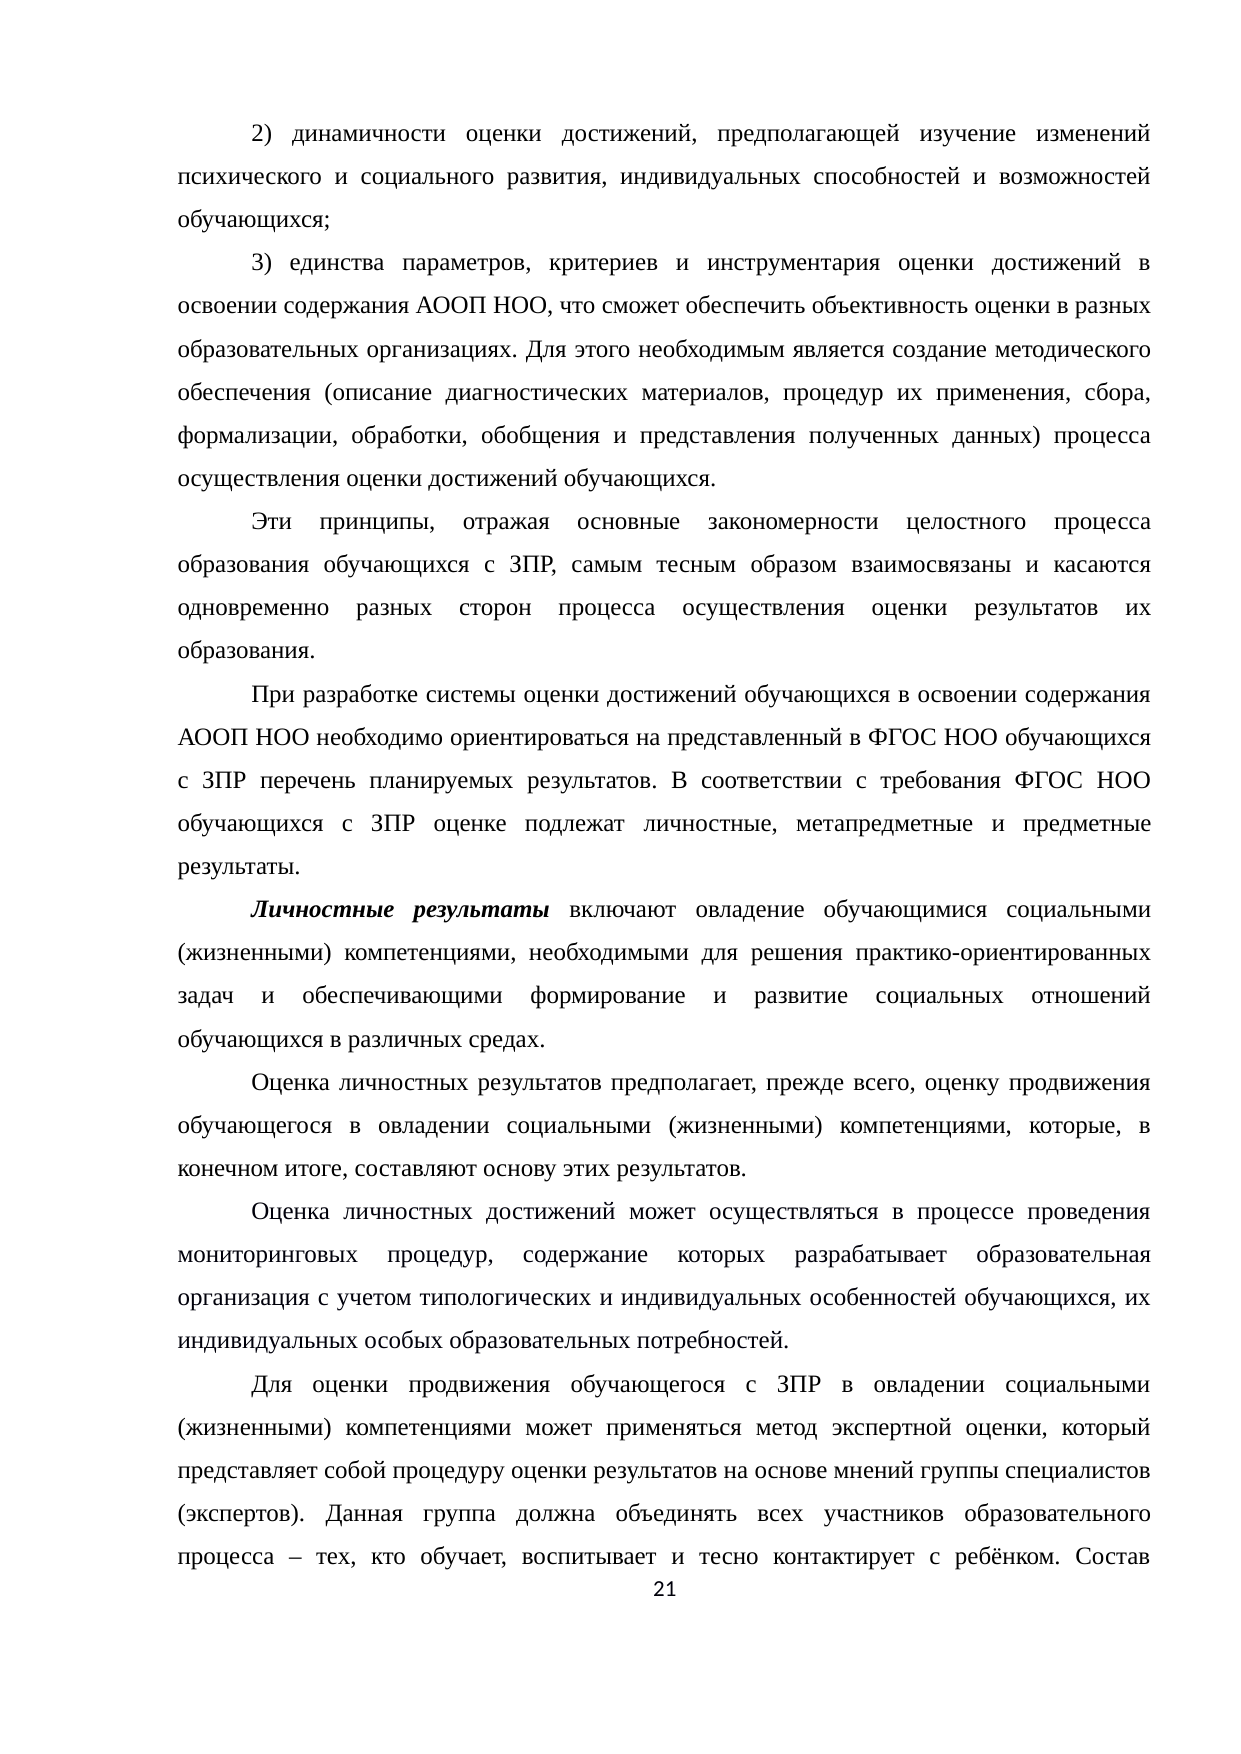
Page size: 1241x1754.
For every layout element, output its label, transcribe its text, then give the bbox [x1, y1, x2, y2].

text При разработке системы оценки достижений обучающихся в освоении содержания АООП НОО необходимо ориентироваться на представленный в ФГОС НОО обучающихся с ЗПР перечень планируемых результатов. В соответствии с требования ФГОС НОО обучающихся с ЗПР оценке подлежат личностные, метапредметные и предметные результаты. [177, 679, 1152, 880]
text Оценка личностных результатов предполагает, прежде всего, оценку продвижения обучающегося в овладении социальными (жизненными) компетенциями, которые, в конечном итоге, составляют основу этих результатов. [177, 1067, 1152, 1182]
text Оценка личностных достижений может осуществляться в процессе проведения мониторинговых процедур, содержание которых разрабатывает образовательная организация с учетом типологических и индивидуальных особенностей обучающихся, их индивидуальных особых образовательных потребностей. [177, 1196, 1152, 1354]
text 3) единства параметров, критериев и инструментария оценки достижений в освоении содержания АООП НОО, что сможет обеспечить объективность оценки в разных образовательных организациях. Для этого необходимым является создание методического обеспечения (описание диагностических материалов, процедур их применения, сбора, формализации, обработки, обобщения и представления полученных данных) процесса осуществления оценки достижений обучающихся. [177, 247, 1152, 492]
text 2) динамичности оценки достижений, предполагающей изучение изменений психического и социального развития, индивидуальных способностей и возможностей обучающихся; [177, 118, 1152, 233]
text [177, 1369, 1152, 1570]
text Эти принципы, отражая основные закономерности целостного процесса образования обучающихся с ЗПР, самым тесным образом взаимосвязаны и касаются одновременно разных сторон процесса осуществления оценки результатов их образования. [177, 506, 1152, 664]
text Личностные результаты включают овладение обучающимися социальными (жизненными) компетенциями, необходимыми для решения практико-ориентированных задач и обеспечивающими формирование и развитие социальных отношений обучающихся в различных средах. [177, 894, 1152, 1052]
